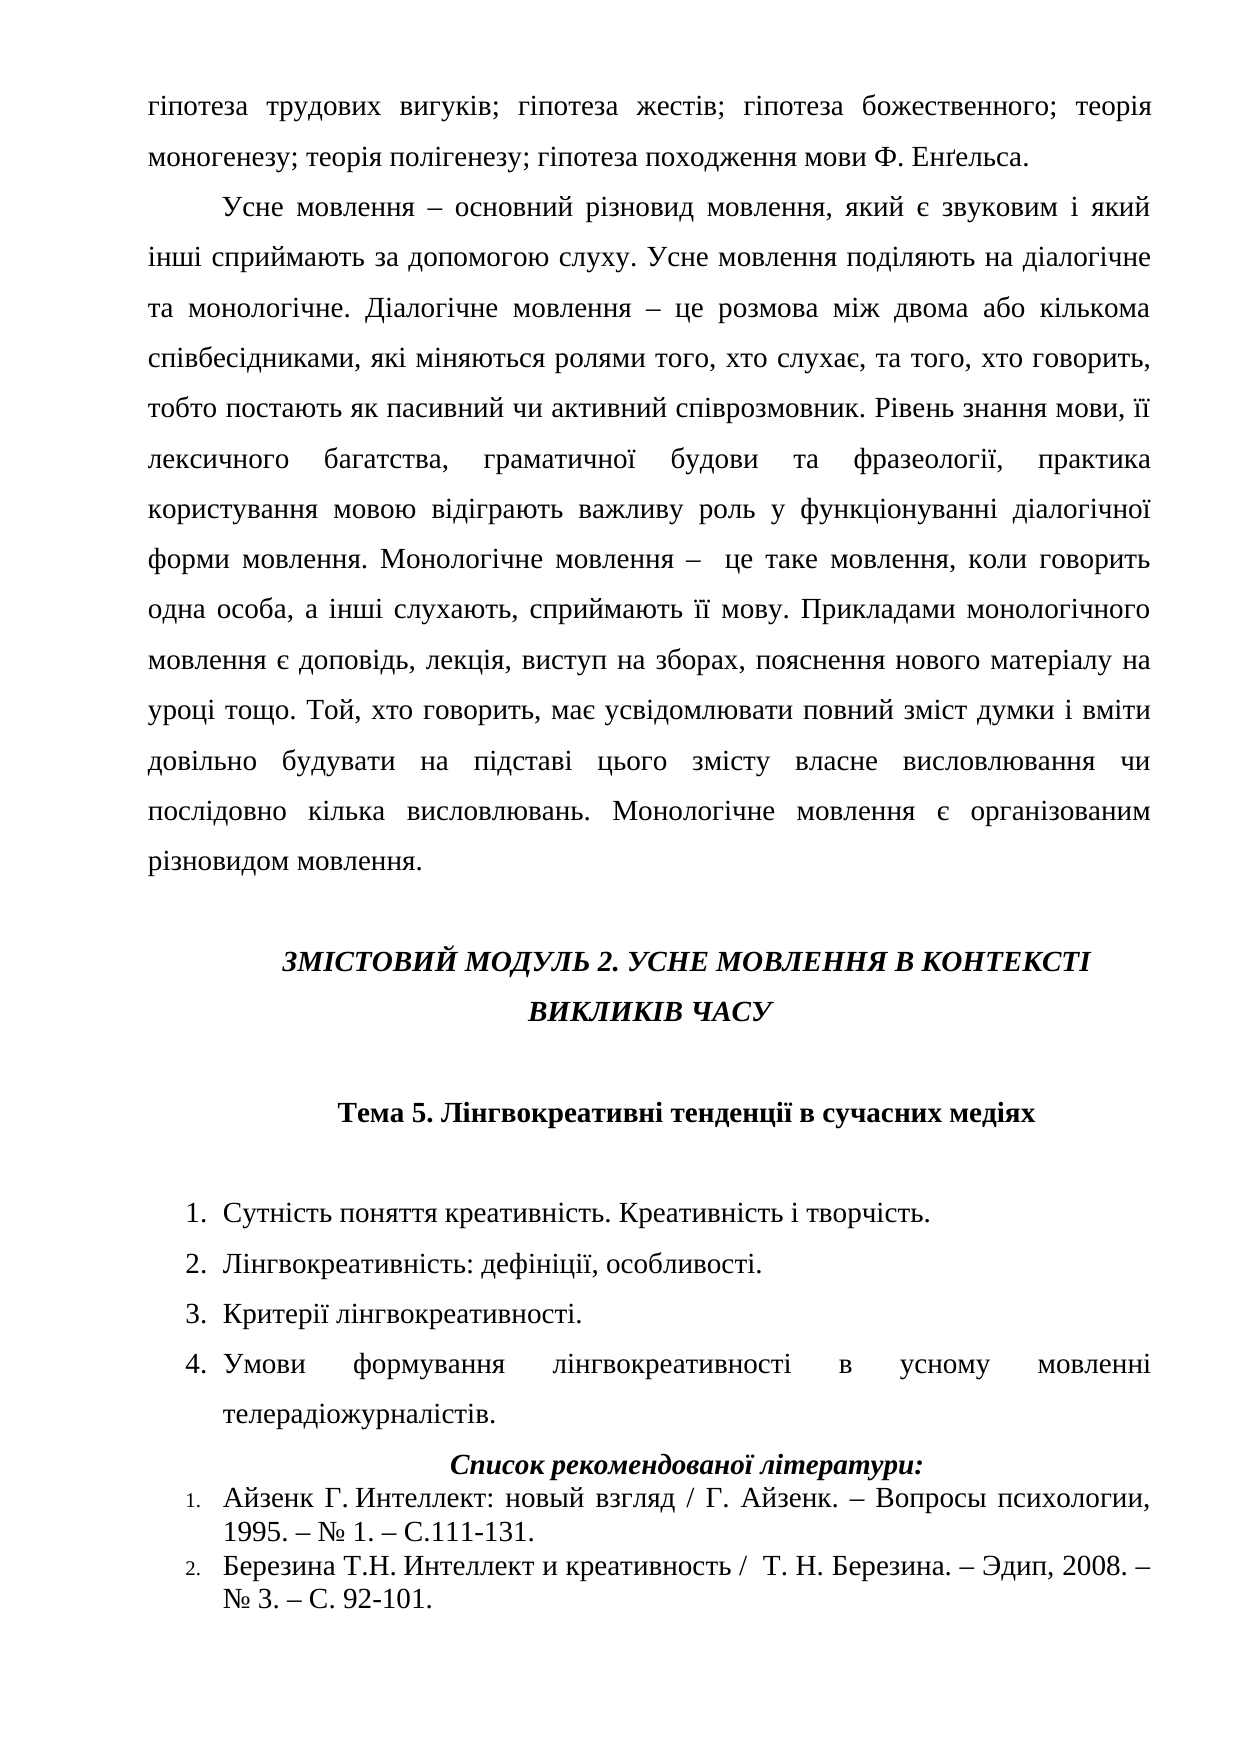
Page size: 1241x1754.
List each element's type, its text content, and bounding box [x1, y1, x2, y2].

text ЗМІСТОВИЙ МОДУЛЬ 2. УСНЕ МОВЛЕННЯ В КОНТЕКСТІ ВИКЛИКІВ ЧАСУ [148, 1145, 1152, 1229]
list Лінгвокреативність: дефініції, особливості. [185, 1447, 1152, 1481]
text Усне мовлення – основний різновид мовлення, який є звуковим і який інші сприймають за допомогою слуху. Усне мовлення поділяють на діалогічне та монологічне. Діалогічне мовлення – це розмова між двома або кількома співбесідниками, які міняються ролями того, хто слухає, та того, хто говорить, тобто постають як пасивний чи активний співрозмовник. Рівень знання мови, її лексичного багатства, граматичної будови та фразеології, практика користування мовою відіграють важливу роль у функціонуванні діалогічної форми мовлення. Монологічне мовлення – це таке мовлення, коли говорить одна особа, а інші слухають, сприймають її мову. Прикладами монологічного мовлення є доповідь, лекція, виступ на зборах, пояснення нового матеріалу на уроці тощо. Той, хто говорить, має усвідомлювати повний зміст думки і вміти довільно будувати на підставі цього змісту власне висловлювання чи послідовно кілька висловлювань. Монологічне мовлення є організованим різновидом мовлення. [148, 390, 1152, 1078]
list Умови формування лінгвокреативності в усному мовленні телерадіожурналістів. [185, 1548, 1152, 1631]
text Проблема походження мови в загальному мовознавстві є дуже складною. З XVII століття і до сьогодні виникали різні припущення у вигляді гіпотез, теорій про походження мови, основні з яких: звуконаслідувальна гіпотеза; звукосимволічна гіпотеза; вигукова гіпотеза; гіпотеза соціального договору; гіпотеза трудових вигуків; гіпотеза жестів; гіпотеза божественного; теорія моногенезу; теорія полігенезу; гіпотеза походження мови Ф. Енґельса. [148, 88, 1152, 374]
list Сутність поняття креативність. Креативність і творчість. [185, 1397, 1152, 1430]
list Критерії лінгвокреативності. [185, 1497, 1152, 1531]
text Тема 5. Лінгвокреативні тенденції в сучасних медіях [148, 1296, 1152, 1329]
